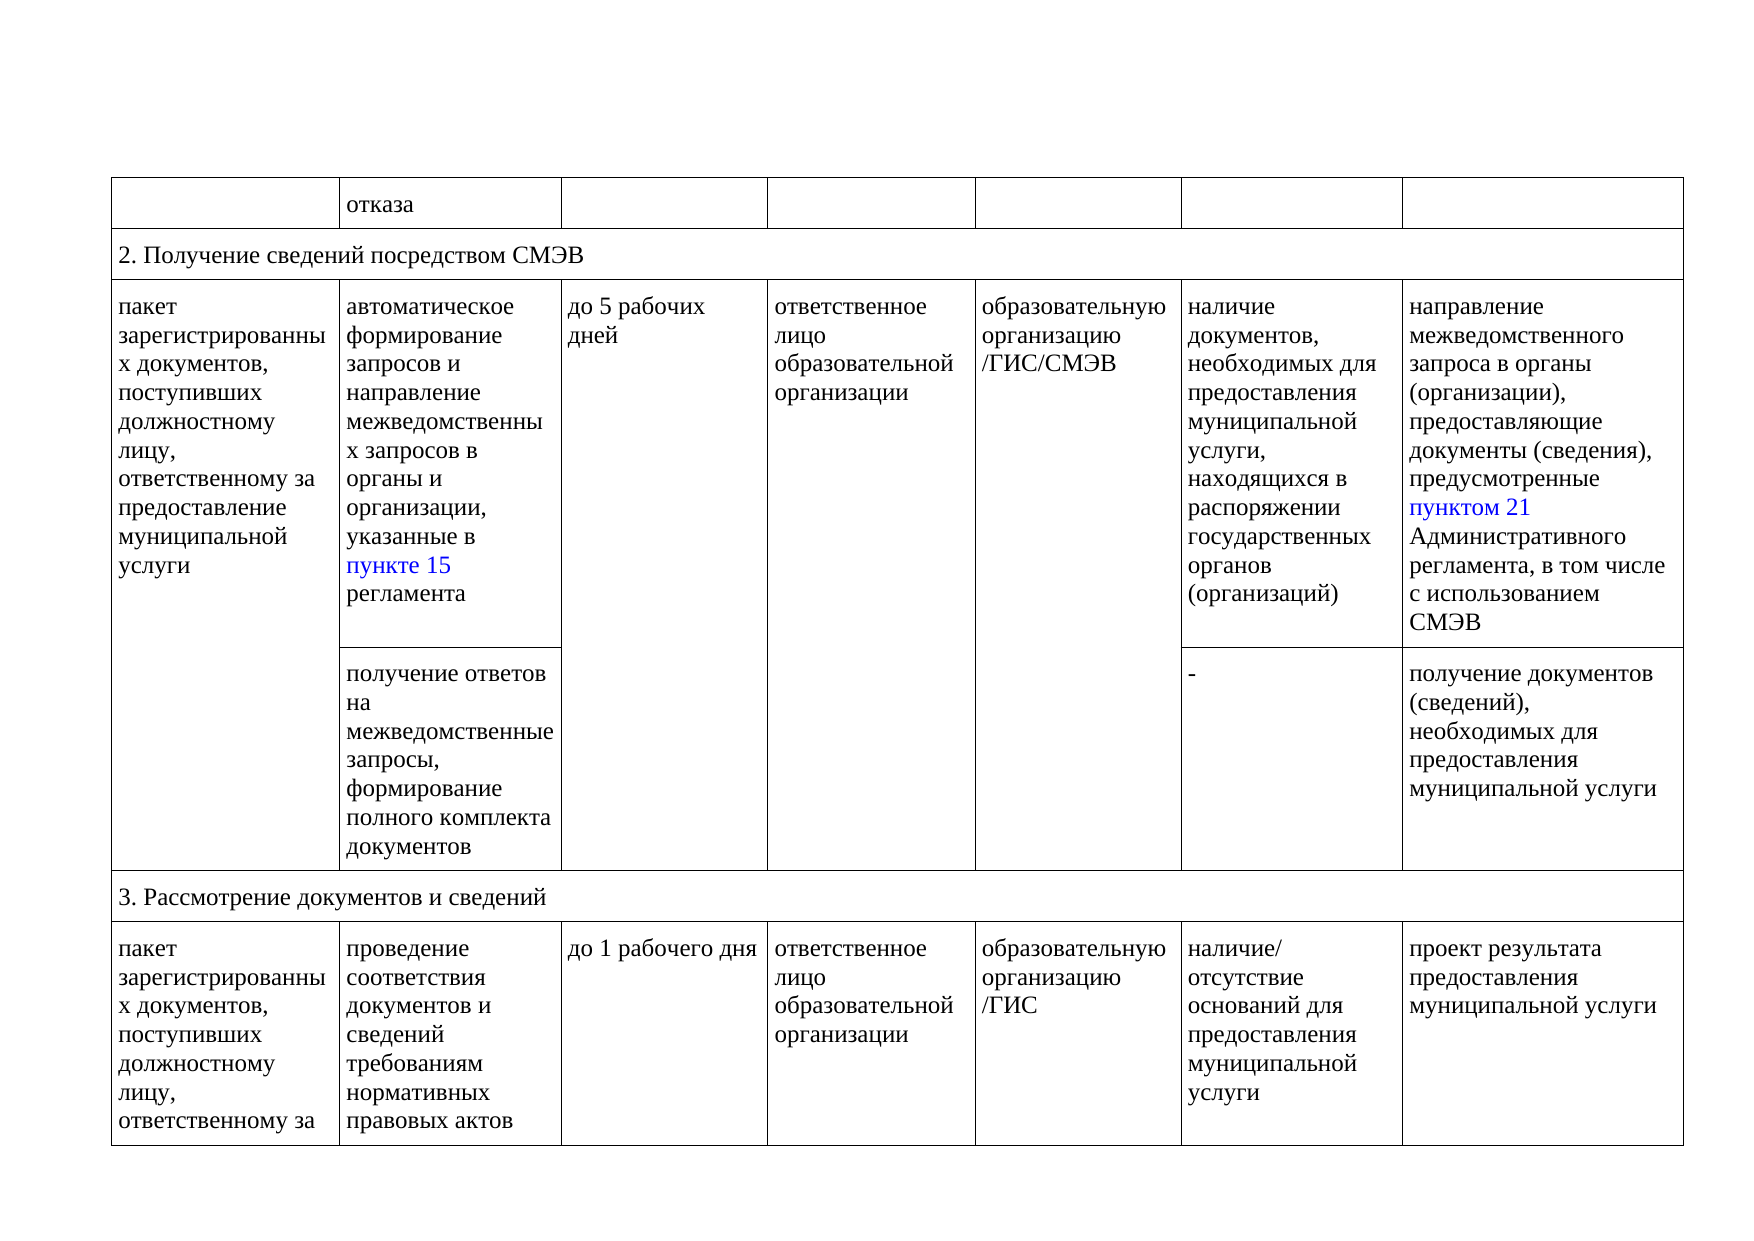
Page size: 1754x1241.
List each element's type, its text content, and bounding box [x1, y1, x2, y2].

table_cell пакет зарегистрированных документов, поступивших должностному лицу, ответственному за предоставление муниципальной услуги [112, 280, 339, 870]
table_cell наличие документов, необходимых для предоставления муниципальной услуги, находящихся в распоряжении государственных органов (организаций) [1182, 280, 1402, 647]
table_cell автоматическое формирование запросов и направление межведомственных запросов в органы и организации, указанные в пункте 15 регламента [340, 280, 561, 647]
table_cell образовательную организацию /ГИС/СМЭВ [976, 280, 1181, 870]
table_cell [1403, 922, 1683, 1145]
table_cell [112, 922, 339, 1145]
table_cell получение документов (сведений), необходимых для предоставления муниципальной услуги [1403, 648, 1683, 870]
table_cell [340, 178, 561, 228]
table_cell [1182, 922, 1402, 1145]
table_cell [340, 922, 561, 1145]
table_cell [768, 922, 975, 1145]
table_cell 3. Рассмотрение документов и сведений [112, 871, 1683, 921]
table_cell - [1182, 648, 1402, 870]
table_cell 2. Получение сведений посредством СМЭВ [112, 229, 1683, 279]
table_cell до 1 рабочего дня [562, 922, 767, 1145]
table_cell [1182, 178, 1402, 228]
table_cell ответственное лицо образовательной организации [768, 280, 975, 870]
table_cell направление межведомственного запроса в органы (организации), предоставляющие документы (сведения), предусмотренные пунктом 21 Административного регламента, в том числе с использованием СМЭВ [1403, 280, 1683, 647]
table_cell до 5 рабочих дней [562, 280, 767, 870]
table_cell получение ответов на межведомственные запросы, формирование полного комплекта документов [340, 648, 561, 870]
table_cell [976, 922, 1181, 1145]
